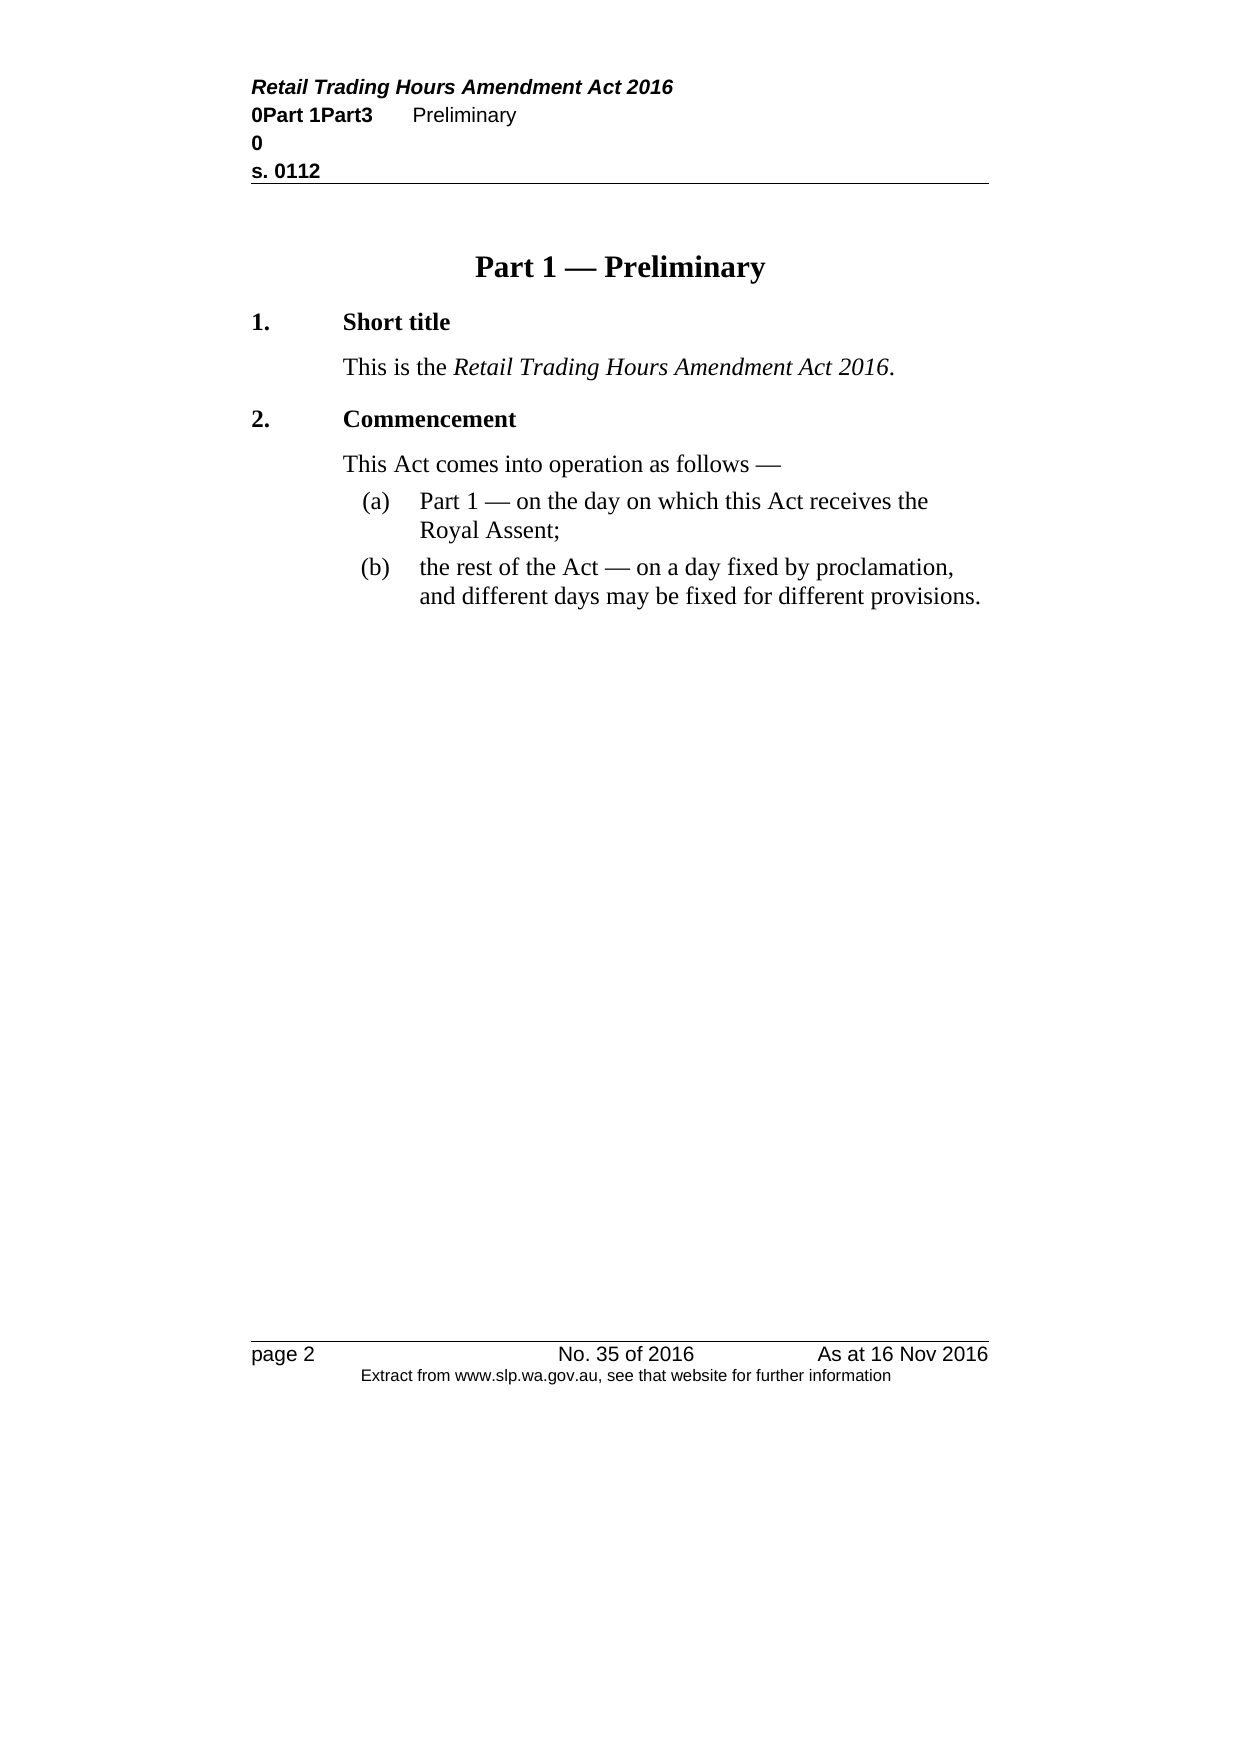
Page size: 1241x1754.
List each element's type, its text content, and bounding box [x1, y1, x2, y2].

text (b) the rest of the Act — on a day fixed by proclamation, and different days may be fixed for different provisions. [251, 552, 989, 610]
text This is the Retail Trading Hours Amendment Act 2016. [251, 352, 989, 381]
subtitle 2. Commencement [251, 404, 989, 433]
text This Act comes into operation as follows — [251, 449, 989, 478]
text (a) Part 1 — on the day on which this Act receives the Royal Assent; [251, 486, 989, 544]
subtitle 1. Short title [251, 307, 989, 336]
subtitle Part 1 — Preliminary [251, 248, 989, 284]
